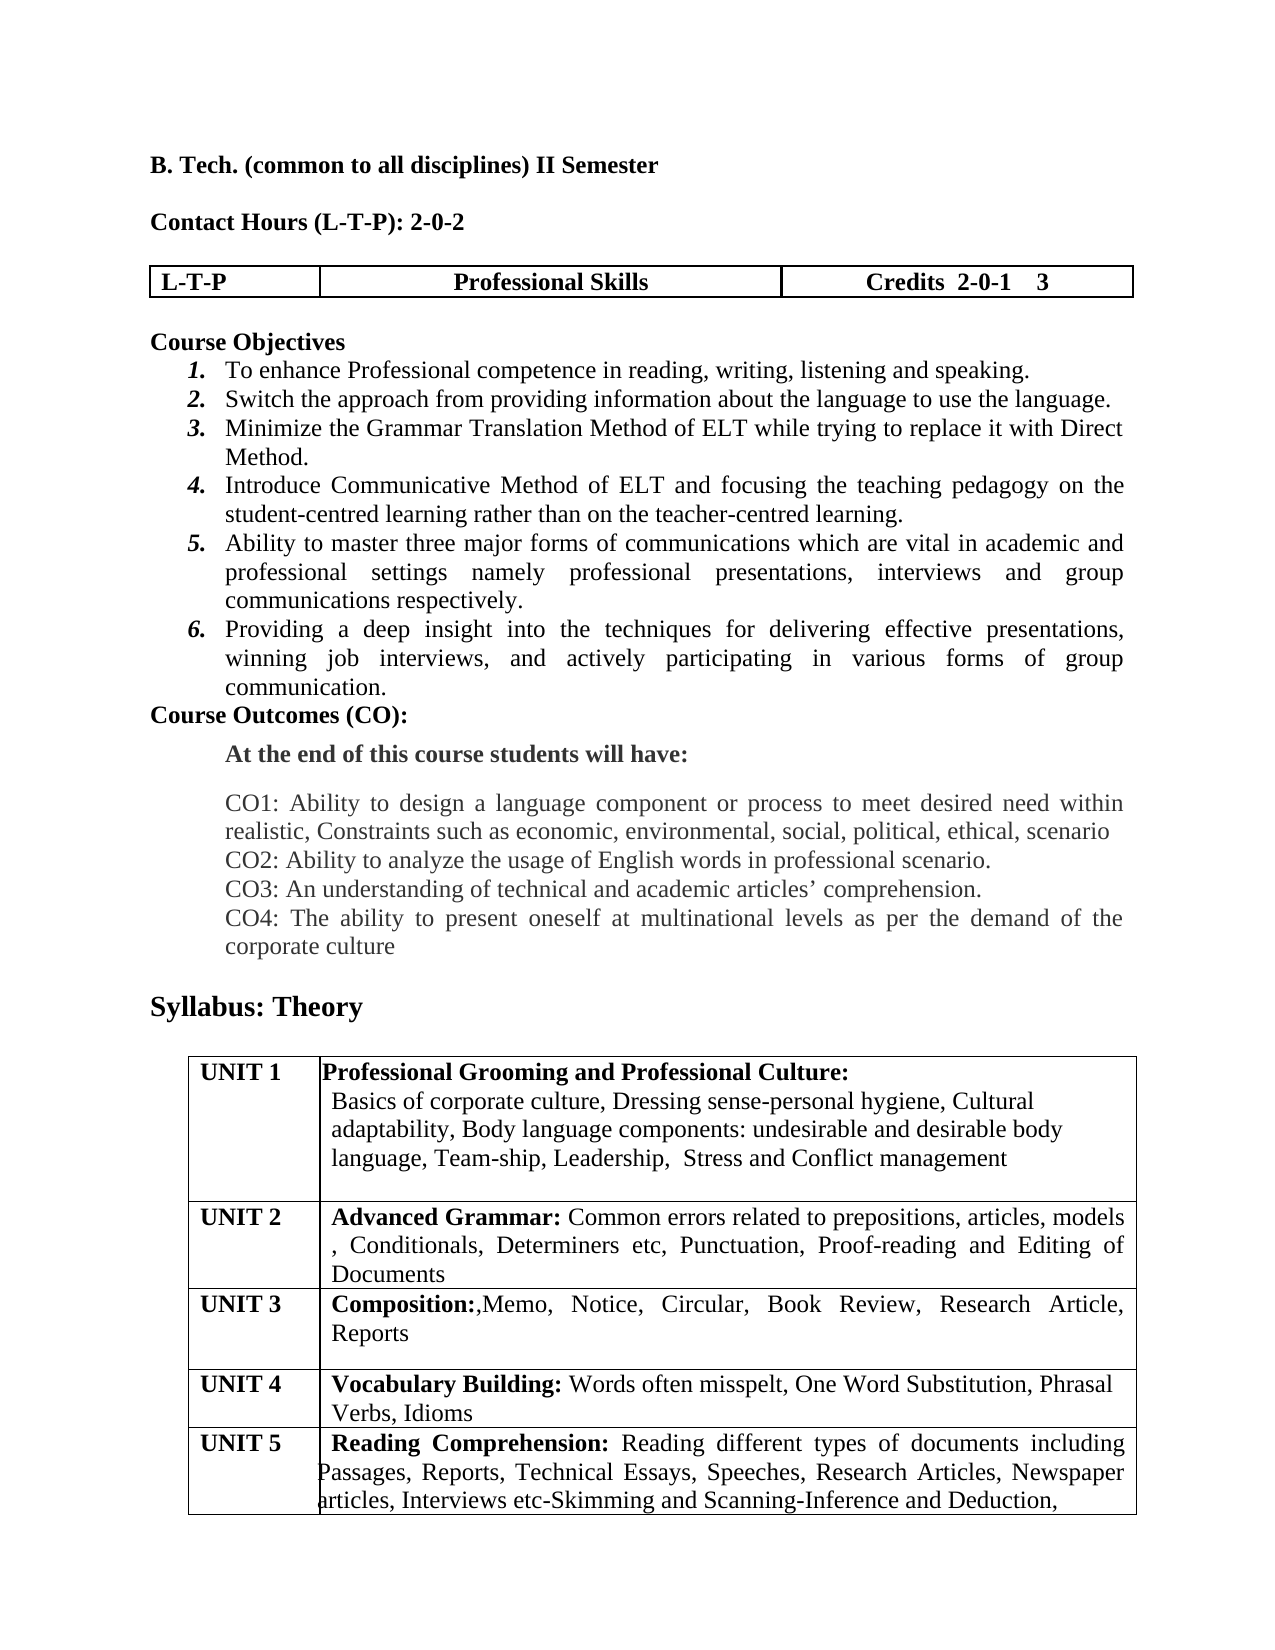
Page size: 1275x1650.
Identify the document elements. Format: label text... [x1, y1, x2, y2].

table_header L-T-P [151, 267, 319, 296]
table_header Professional Grooming and Professional Culture: Basics of corporate culture, Dressing sense-personal hygiene, Cultural adaptability, Body language components: undesirable and desirable body language, Team-ship, Leadership, Stress and Conflict management [321, 1057, 1136, 1201]
text Contact Hours (L-T-P): 2-0-2 [150, 207, 1125, 236]
list Ability to master three major forms of communications which are vital in academic and professional settings namely professional presentations, interviews and group communications respectively. [187, 528, 1125, 614]
table_header Credits 2-0-1 3 [783, 267, 1132, 296]
table_cell UNIT 5 [189, 1428, 319, 1514]
text Syllabus: Theory [150, 989, 1125, 1022]
table_cell Advanced Grammar: Common errors related to prepositions, articles, models , Conditionals, Determiners etc, Punctuation, Proof-reading and Editing of Documents [321, 1202, 1136, 1288]
text CO1: Ability to design a language component or process to meet desired need within realistic, Constraints such as economic, environmental, social, political, ethical, scenario [225, 788, 1125, 845]
list Minimize the Grammar Translation Method of ELT while trying to replace it with Direct Method. [187, 413, 1125, 470]
list Providing a deep insight into the techniques for delivering effective presentations, winning job interviews, and actively participating in various forms of group communication. [187, 614, 1125, 700]
table_cell UNIT 2 [189, 1202, 319, 1288]
list Introduce Communicative Method of ELT and focusing the teaching pedagogy on the student-centred learning rather than on the teacher-centred learning. [187, 470, 1125, 528]
text At the end of this course students will have: [225, 729, 1125, 768]
text CO4: The ability to present oneself at multinational levels as per the demand of the corporate culture [225, 903, 1125, 960]
table_cell UNIT 4 [189, 1370, 319, 1427]
table_cell Vocabulary Building: Words often misspelt, One Word Substitution, Phrasal Verbs, Idioms [321, 1370, 1136, 1427]
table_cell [321, 1428, 1136, 1514]
text Course Objectives [150, 327, 1125, 355]
text Course Outcomes (CO): [150, 700, 1125, 729]
table_header UNIT 1 [189, 1057, 319, 1201]
table_header Professional Skills [321, 267, 780, 296]
text CO2: Ability to analyze the usage of English words in professional scenario. [225, 845, 1125, 874]
list Switch the approach from providing information about the language to use the language. [187, 384, 1125, 413]
list To enhance Professional competence in reading, writing, listening and speaking. [187, 355, 1125, 384]
text B. Tech. (common to all disciplines) II Semester [150, 150, 1125, 179]
text CO3: An understanding of technical and academic articles’ comprehension. [225, 874, 1125, 903]
table_cell UNIT 3 [189, 1289, 319, 1368]
table_cell Composition:,Memo, Notice, Circular, Book Review, Research Article, Reports [321, 1289, 1136, 1368]
